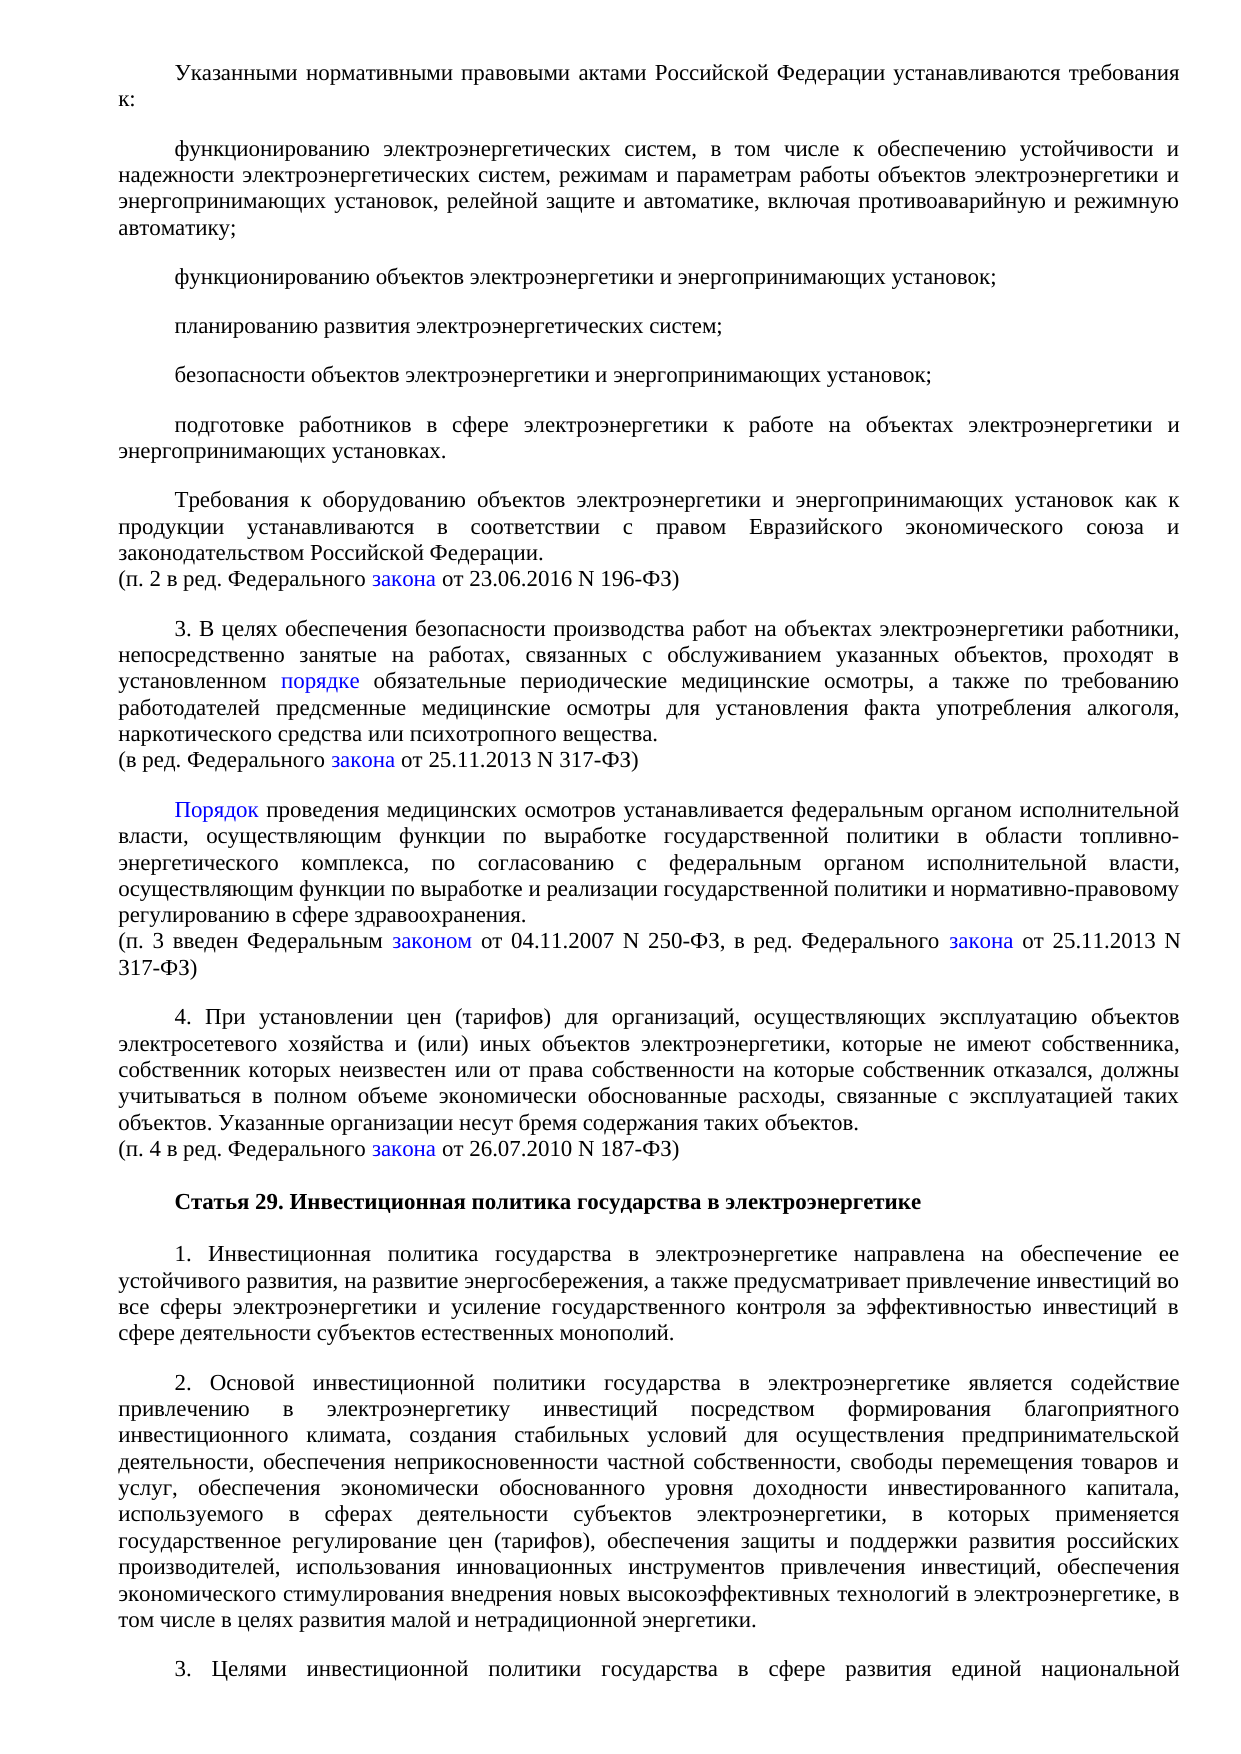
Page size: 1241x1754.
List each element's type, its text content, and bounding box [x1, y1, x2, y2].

text 3. В целях обеспечения безопасности производства работ на объектах электроэнергетики работники, непосредственно занятые на работах, связанных с обслуживанием указанных объектов, проходят в установленном порядке обязательные периодические медицинские осмотры, а также по требованию работодателей предсменные медицинские осмотры для установления факта употребления алкоголя, наркотического средства или психотропного вещества. [118, 615, 1181, 747]
text планированию развития электроэнергетических систем; [118, 312, 1181, 339]
title Статья 29. Инвестиционная политика государства в электроэнергетике [118, 1188, 1181, 1214]
text (п. 2 в ред. Федерального закона от 23.06.2016 N 196-ФЗ) [118, 566, 1181, 592]
text Требования к оборудованию объектов электроэнергетики и энергопринимающих установок как к продукции устанавливаются в соответствии с правом Евразийского экономического союза и законодательством Российской Федерации. [118, 486, 1181, 566]
text (п. 3 введен Федеральным законом от 04.11.2007 N 250-ФЗ, в ред. Федерального закона от 25.11.2013 N 317-ФЗ) [118, 928, 1181, 980]
text безопасности объектов электроэнергетики и энергопринимающих установок; [118, 362, 1181, 388]
text (п. 4 в ред. Федерального закона от 26.07.2010 N 187-ФЗ) [118, 1135, 1181, 1161]
text 1. Инвестиционная политика государства в электроэнергетике направлена на обеспечение ее устойчивого развития, на развитие энергосбережения, а также предусматривает привлечение инвестиций во все сферы электроэнергетики и усиление государственного контроля за эффективностью инвестиций в сфере деятельности субъектов естественных монополий. [118, 1240, 1181, 1346]
text функционированию электроэнергетических систем, в том числе к обеспечению устойчивости и надежности электроэнергетических систем, режимам и параметрам работы объектов электроэнергетики и энергопринимающих установок, релейной защите и автоматике, включая противоаварийную и режимную автоматику; [118, 135, 1181, 240]
text подготовке работников в сфере электроэнергетики к работе на объектах электроэнергетики и энергопринимающих установках. [118, 411, 1181, 463]
text 4. При установлении цен (тарифов) для организаций, осуществляющих эксплуатацию объектов электросетевого хозяйства и (или) иных объектов электроэнергетики, которые не имеют собственника, собственник которых неизвестен или от права собственности на которые собственник отказался, должны учитываться в полном объеме экономически обоснованные расходы, связанные с эксплуатацией таких объектов. Указанные организации несут бремя содержания таких объектов. [118, 1003, 1181, 1135]
text 2. Основой инвестиционной политики государства в электроэнергетике является содействие привлечению в электроэнергетику инвестиций посредством формирования благоприятного инвестиционного климата, создания стабильных условий для осуществления предпринимательской деятельности, обеспечения неприкосновенности частной собственности, свободы перемещения товаров и услуг, обеспечения экономически обоснованного уровня доходности инвестированного капитала, используемого в сферах деятельности субъектов электроэнергетики, в которых применяется государственное регулирование цен (тарифов), обеспечения защиты и поддержки развития российских производителей, использования инновационных инструментов привлечения инвестиций, обеспечения экономического стимулирования внедрения новых высокоэффективных технологий в электроэнергетике, в том числе в целях развития малой и нетрадиционной энергетики. [118, 1369, 1181, 1632]
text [118, 1655, 1181, 1682]
text (в ред. Федерального закона от 25.11.2013 N 317-ФЗ) [118, 747, 1181, 773]
text Порядок проведения медицинских осмотров устанавливается федеральным органом исполнительной власти, осуществляющим функции по выработке государственной политики в области топливно-энергетического комплекса, по согласованию с федеральным органом исполнительной власти, осуществляющим функции по выработке и реализации государственной политики и нормативно-правовому регулированию в сфере здравоохранения. [118, 796, 1181, 928]
text Указанными нормативными правовыми актами Российской Федерации устанавливаются требования к: [118, 59, 1181, 112]
text функционированию объектов электроэнергетики и энергопринимающих установок; [118, 263, 1181, 289]
